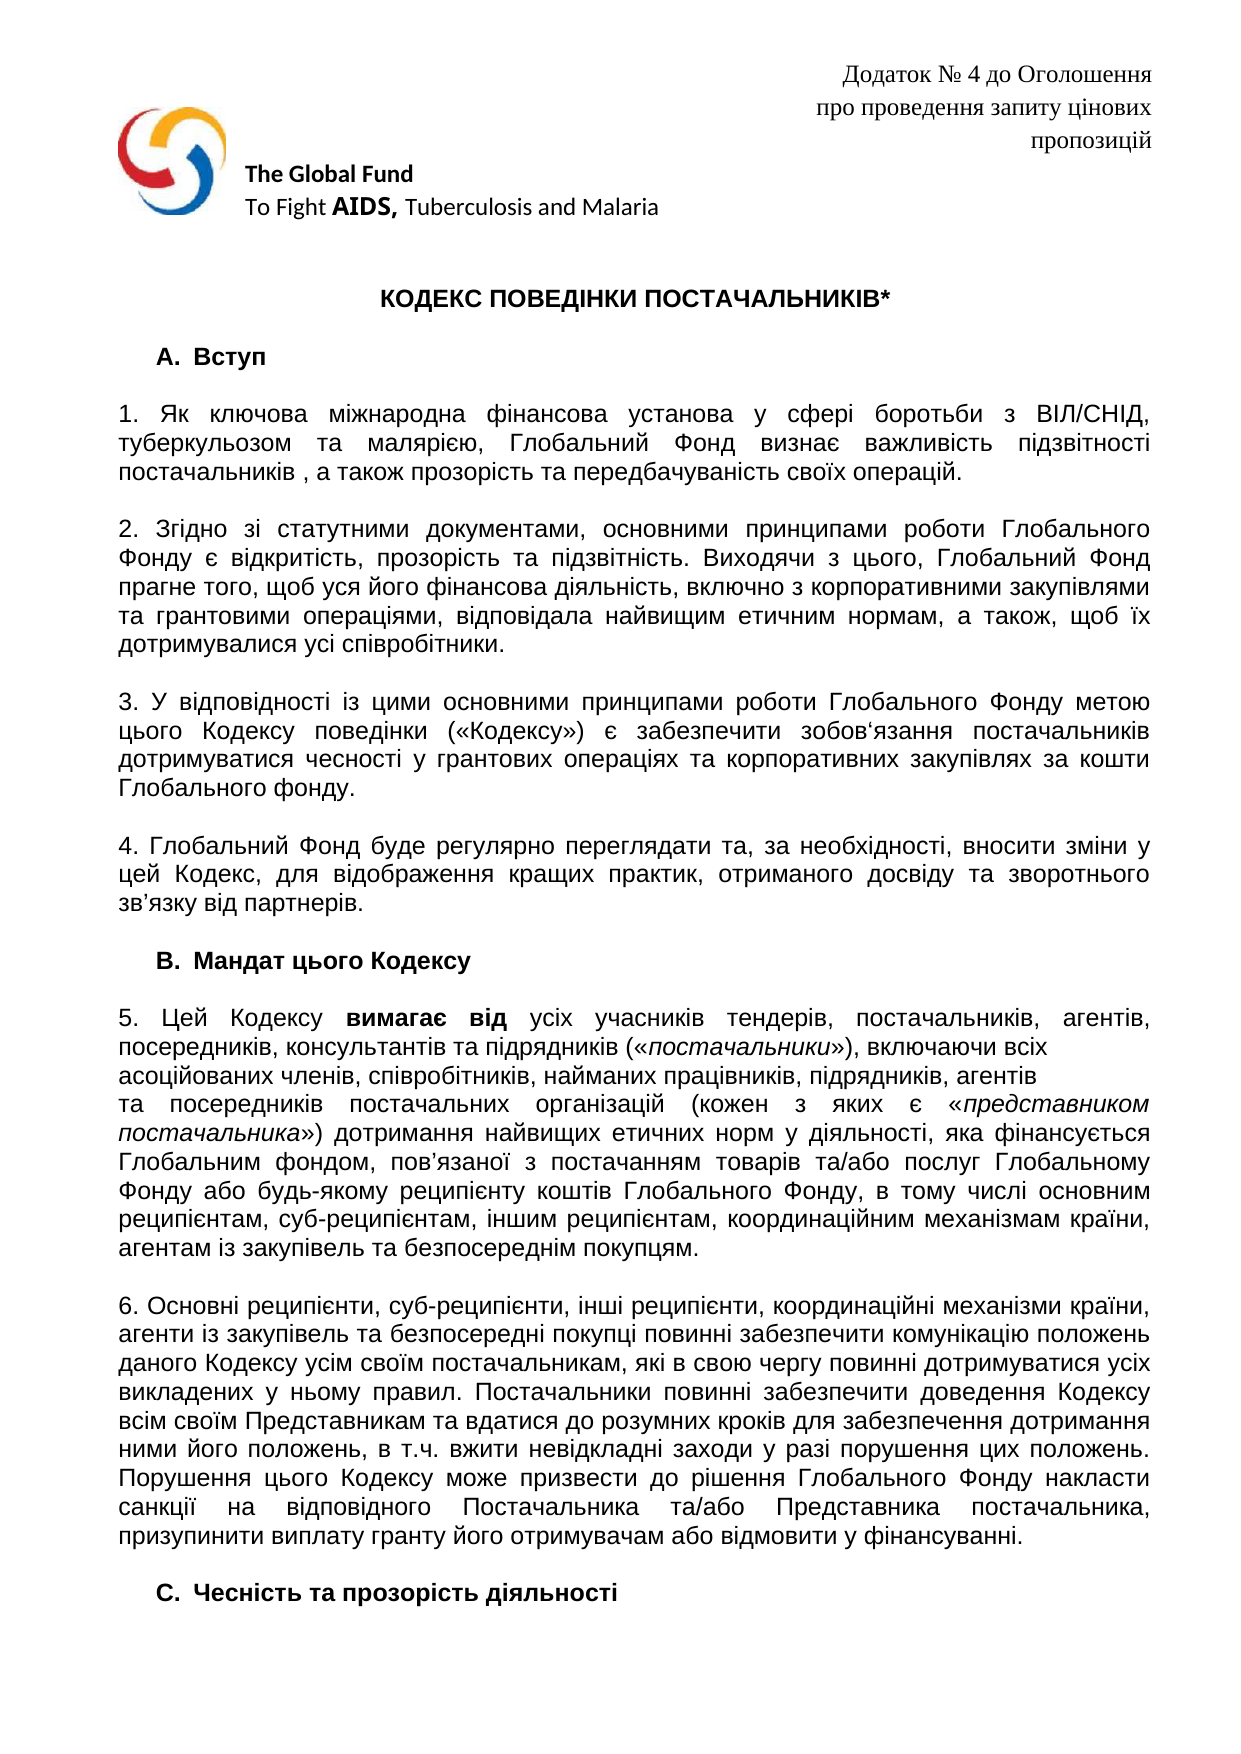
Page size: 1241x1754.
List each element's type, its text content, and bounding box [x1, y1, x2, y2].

text 4. Глобальний Фонд буде регулярно переглядати та, за необхідності, вносити зміни у цей Кодекс, для відображення кращих практик, отриманого досвіду та зворотнього зв’язку від партнерів. [118, 831, 1152, 917]
text Додаток № 4 до Оголошення [723, 59, 1152, 88]
text 1. Як ключова міжнародна фінансова установа у сфері боротьби з ВІЛ/СНІД, туберкульозом та малярією, Глобальний Фонд визнає важливість підзвітності постачальників , а також прозорість та передбачуваність своїх операцій. [118, 399, 1152, 486]
text асоційованих членів, співробітників, найманих працівників, підрядників, агентів [118, 1061, 1152, 1089]
list Мандат цього Кодексу [156, 946, 1152, 974]
text 3. У відповідності із цими основними принципами роботи Глобального Фонду метою цього Кодексу поведінки («Кодексу») є забезпечити зобов‘язання постачальників дотримуватися чесності у грантових операціях та корпоративних закупівлях за кошти Глобального фонду. [118, 687, 1152, 802]
list Вступ [156, 342, 1152, 371]
text 2. Згідно зі статутними документами, основними принципами роботи Глобального Фонду є відкритість, прозорість та підзвітність. Виходячи з цього, Глобальний Фонд прагне того, щоб уся його фінансова діяльність, включно з корпоративними закупівлями та грантовими операціями, відповідала найвищим етичним нормам, а також, щоб їх дотримувалися усі співробітники. [118, 514, 1152, 658]
list Чесність та прозорість діяльності [156, 1578, 1152, 1607]
text To Fight AIDS, Tuberculosis and Malaria [118, 189, 1152, 223]
text The Global Fund [226, 158, 1152, 189]
text 5. Цей Кодексу вимагає від усіх учасників тендерів, постачальників, агентів, посередників, консультантів та підрядників («постачальники»), включаючи всіх [118, 1003, 1152, 1061]
text КОДЕКС ПОВЕДІНКИ ПОСТАЧАЛЬНИКІВ* [118, 284, 1152, 313]
text 6. Основні реципієнти, суб-реципієнти, інші реципієнти, координаційні механізми країни, агенти із закупівель та безпосередні покупці повинні забезпечити комунікацію положень даного Кодексу усім своїм постачальникам, які в свою чергу повинні дотримуватися усіх викладених у ньому правил. Постачальники повинні забезпечити доведення Кодексу всім своїм Представникам та вдатися до розумних кроків для забезпечення дотримання ними його положень, в т.ч. вжити невідкладні заходи у разі порушення цих положень. Порушення цього Кодексу може призвести до рішення Глобального Фонду накласти санкції на відповідного Постачальника та/або Представника постачальника, призупинити виплату гранту його отримувачам або відмовити у фінансуванні. [118, 1291, 1152, 1549]
text та посередників постачальних організацій (кожен з яких є «представником постачальника») дотримання найвищих етичних норм у діяльності, яка фінансується Глобальним фондом, пов’язаної з постачанням товарів та/або послуг Глобальному Фонду або будь-якому реципієнту коштів Глобального Фонду, в тому числі основним реципієнтам, суб-реципієнтам, іншим реципієнтам, координаційним механізмам країни, агентам із закупівель та безпосереднім покупцям. [118, 1089, 1152, 1262]
text про проведення запиту цінових пропозицій [723, 92, 1152, 154]
